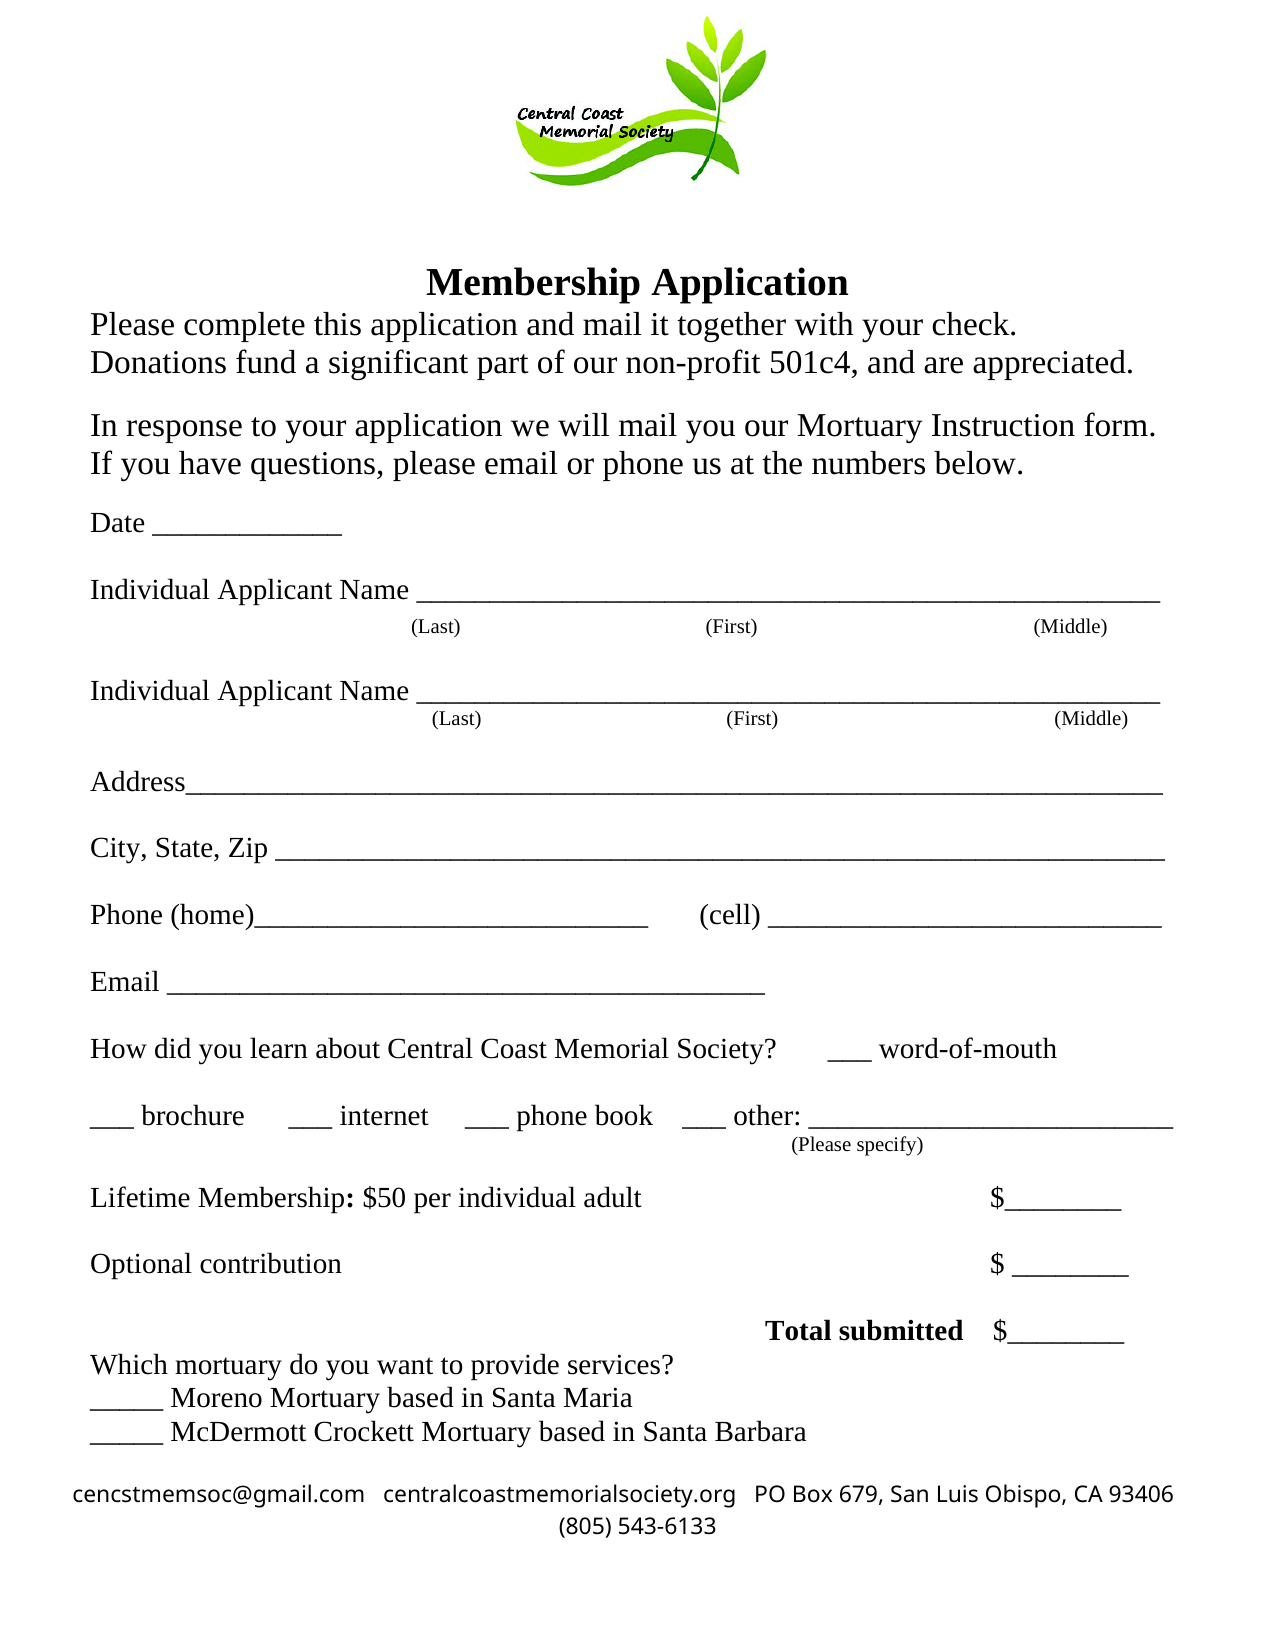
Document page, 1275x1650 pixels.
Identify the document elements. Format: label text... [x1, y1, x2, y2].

text Address___________________________________________________________________ [90, 764, 1185, 797]
text Optional contribution $ ________ [90, 1247, 1185, 1280]
text How did you learn about Central Coast Memorial Society? ___ word-of-mouth [90, 1031, 1185, 1065]
picture [477, 11, 804, 227]
text Membership Application [90, 258, 1185, 304]
text (Please specify) [90, 1132, 1185, 1156]
text Lifetime Membership: $50 per individual adult $________ [90, 1180, 1185, 1213]
text Date _____________ [90, 506, 1185, 539]
text Please complete this application and mail it together with your check. [90, 304, 1185, 342]
text City, State, Zip _____________________________________________________________ [90, 831, 1185, 864]
text In response to your application we will mail you our Mortuary Instruction form. If you have questions, please email or phone us at the numbers below. [90, 405, 1185, 481]
text Individual Applicant Name ___________________________________________________ (Last) (First) (Middle) [90, 572, 1185, 639]
text Email _________________________________________ [90, 964, 1185, 998]
text ___ brochure ___ internet ___ phone book ___ other: _________________________ [90, 1098, 1185, 1132]
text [90, 1313, 1185, 1448]
text Phone (home)___________________________ (cell) ___________________________ [90, 897, 1185, 931]
text Donations fund a significant part of our non-profit 501c4, and are appreciated. [90, 342, 1185, 381]
text Individual Applicant Name ___________________________________________________ (Last) (First) (Middle) [90, 673, 1185, 730]
